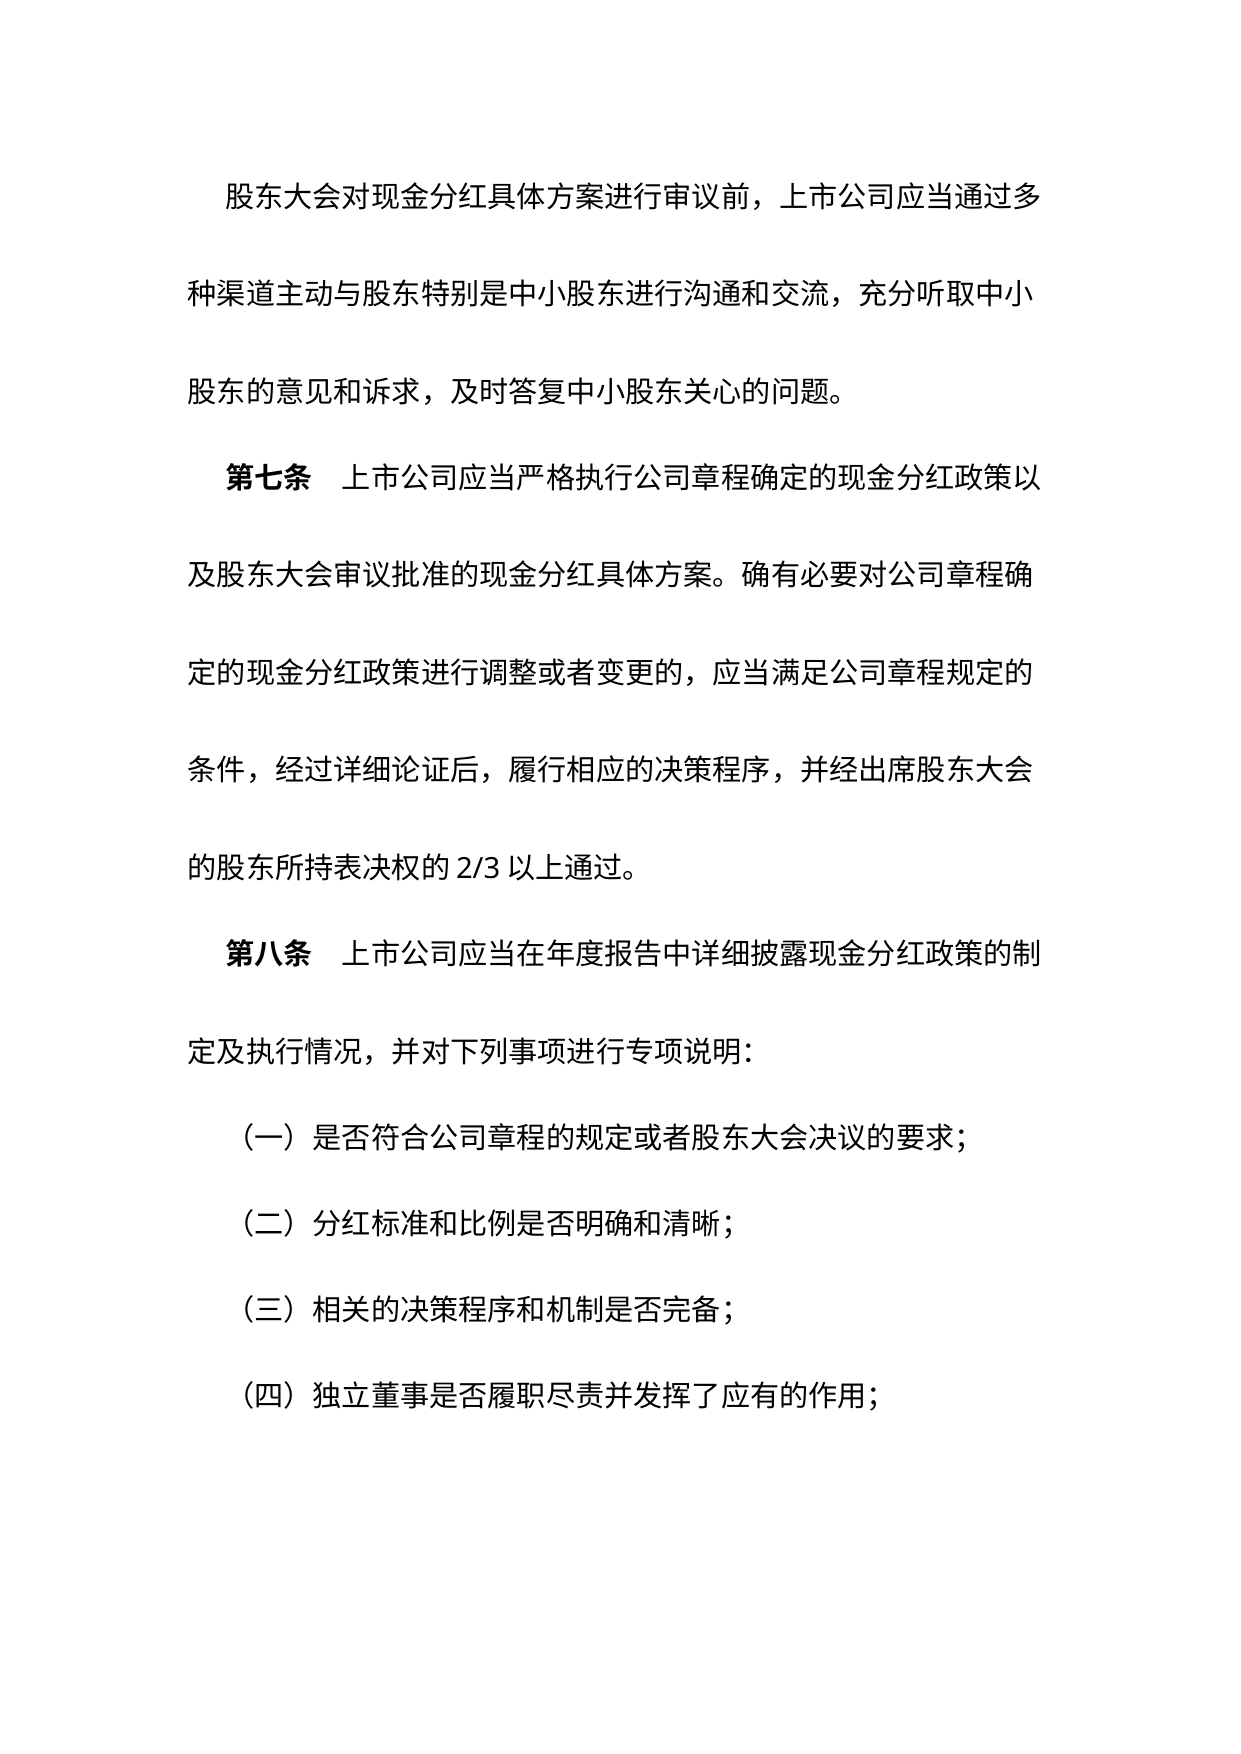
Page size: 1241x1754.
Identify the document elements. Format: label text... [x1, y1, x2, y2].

text 股东大会对现金分红具体方案进行审议前，上市公司应当通过多种渠道主动与股东特别是中小股东进行沟通和交流，充分听取中小股东的意见和诉求，及时答复中小股东关心的问题。 [187, 162, 1053, 422]
text 第八条 上市公司应当在年度报告中详细披露现金分红政策的制定及执行情况，并对下列事项进行专项说明： [187, 919, 1053, 1082]
text （三）相关的决策程序和机制是否完备； [187, 1275, 1053, 1340]
text （四）独立董事是否履职尽责并发挥了应有的作用； [187, 1361, 1053, 1426]
text （一）是否符合公司章程的规定或者股东大会决议的要求； [187, 1103, 1053, 1168]
text （二）分红标准和比例是否明确和清晰； [187, 1189, 1053, 1254]
text 第七条 上市公司应当严格执行公司章程确定的现金分红政策以及股东大会审议批准的现金分红具体方案。确有必要对公司章程确定的现金分红政策进行调整或者变更的，应当满足公司章程规定的条件，经过详细论证后，履行相应的决策程序，并经出席股东大会的股东所持表决权的2/3以上通过。 [187, 443, 1053, 898]
